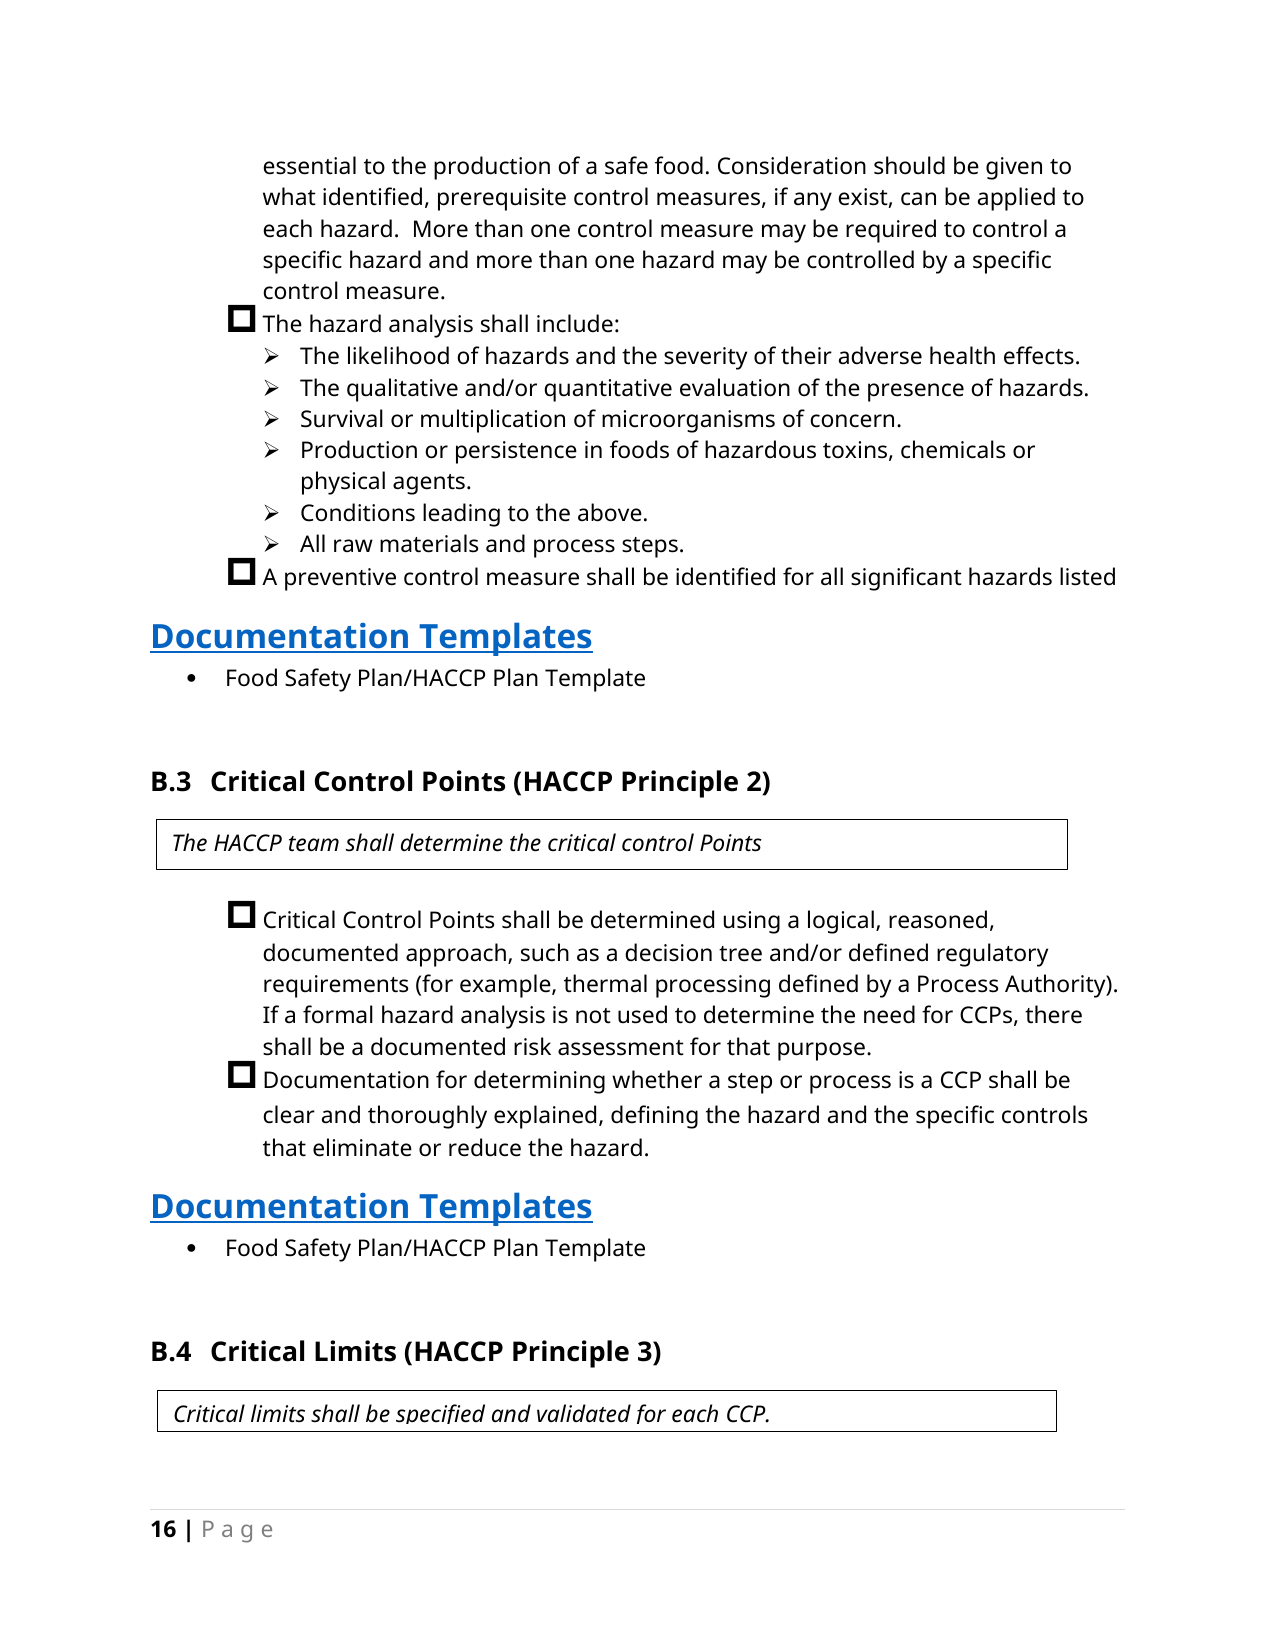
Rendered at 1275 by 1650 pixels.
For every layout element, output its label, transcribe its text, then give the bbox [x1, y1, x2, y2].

list The likelihood of hazards and the severity of their adverse health effects. [262, 340, 1125, 372]
text Documentation Templates [150, 1183, 1125, 1228]
list Conditions leading to the above. [262, 497, 1125, 528]
list Critical Control Points shall be determined using a logical, reasoned, documented approach, such as a decision tree and/or defined regulatory requirements (for example, thermal processing defined by a Process Authority). If a formal hazard analysis is not used to determine the need for CCPs, there shall be a documented risk assessment for that purpose. [225, 903, 1125, 1062]
list A preventive control measure shall be identified for all significant hazards listed [225, 559, 1125, 593]
text Documentation Templates [150, 612, 1125, 658]
subtitle Critical Control Points (HACCP Principle 2) [150, 762, 1125, 799]
list Food Safety Plan/HACCP Plan Template [187, 661, 1125, 693]
list The qualitative and/or quantitative evaluation of the presence of hazards. [262, 372, 1125, 403]
list All raw materials and process steps. [262, 528, 1125, 559]
list The hazard analysis shall include: [225, 306, 1125, 340]
list Production or persistence in foods of hazardous toxins, chemicals or physical agents. [262, 434, 1125, 497]
list Food Safety Plan/HACCP Plan Template [187, 1232, 1125, 1263]
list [225, 150, 1125, 306]
subtitle Critical Limits (HACCP Principle 3) [150, 1332, 1125, 1369]
list Documentation for determining whether a step or process is a CCP shall be clear and thoroughly explained, defining the hazard and the specific controls that eliminate or reduce the hazard. [225, 1062, 1125, 1163]
list Survival or multiplication of microorganisms of concern. [262, 403, 1125, 434]
